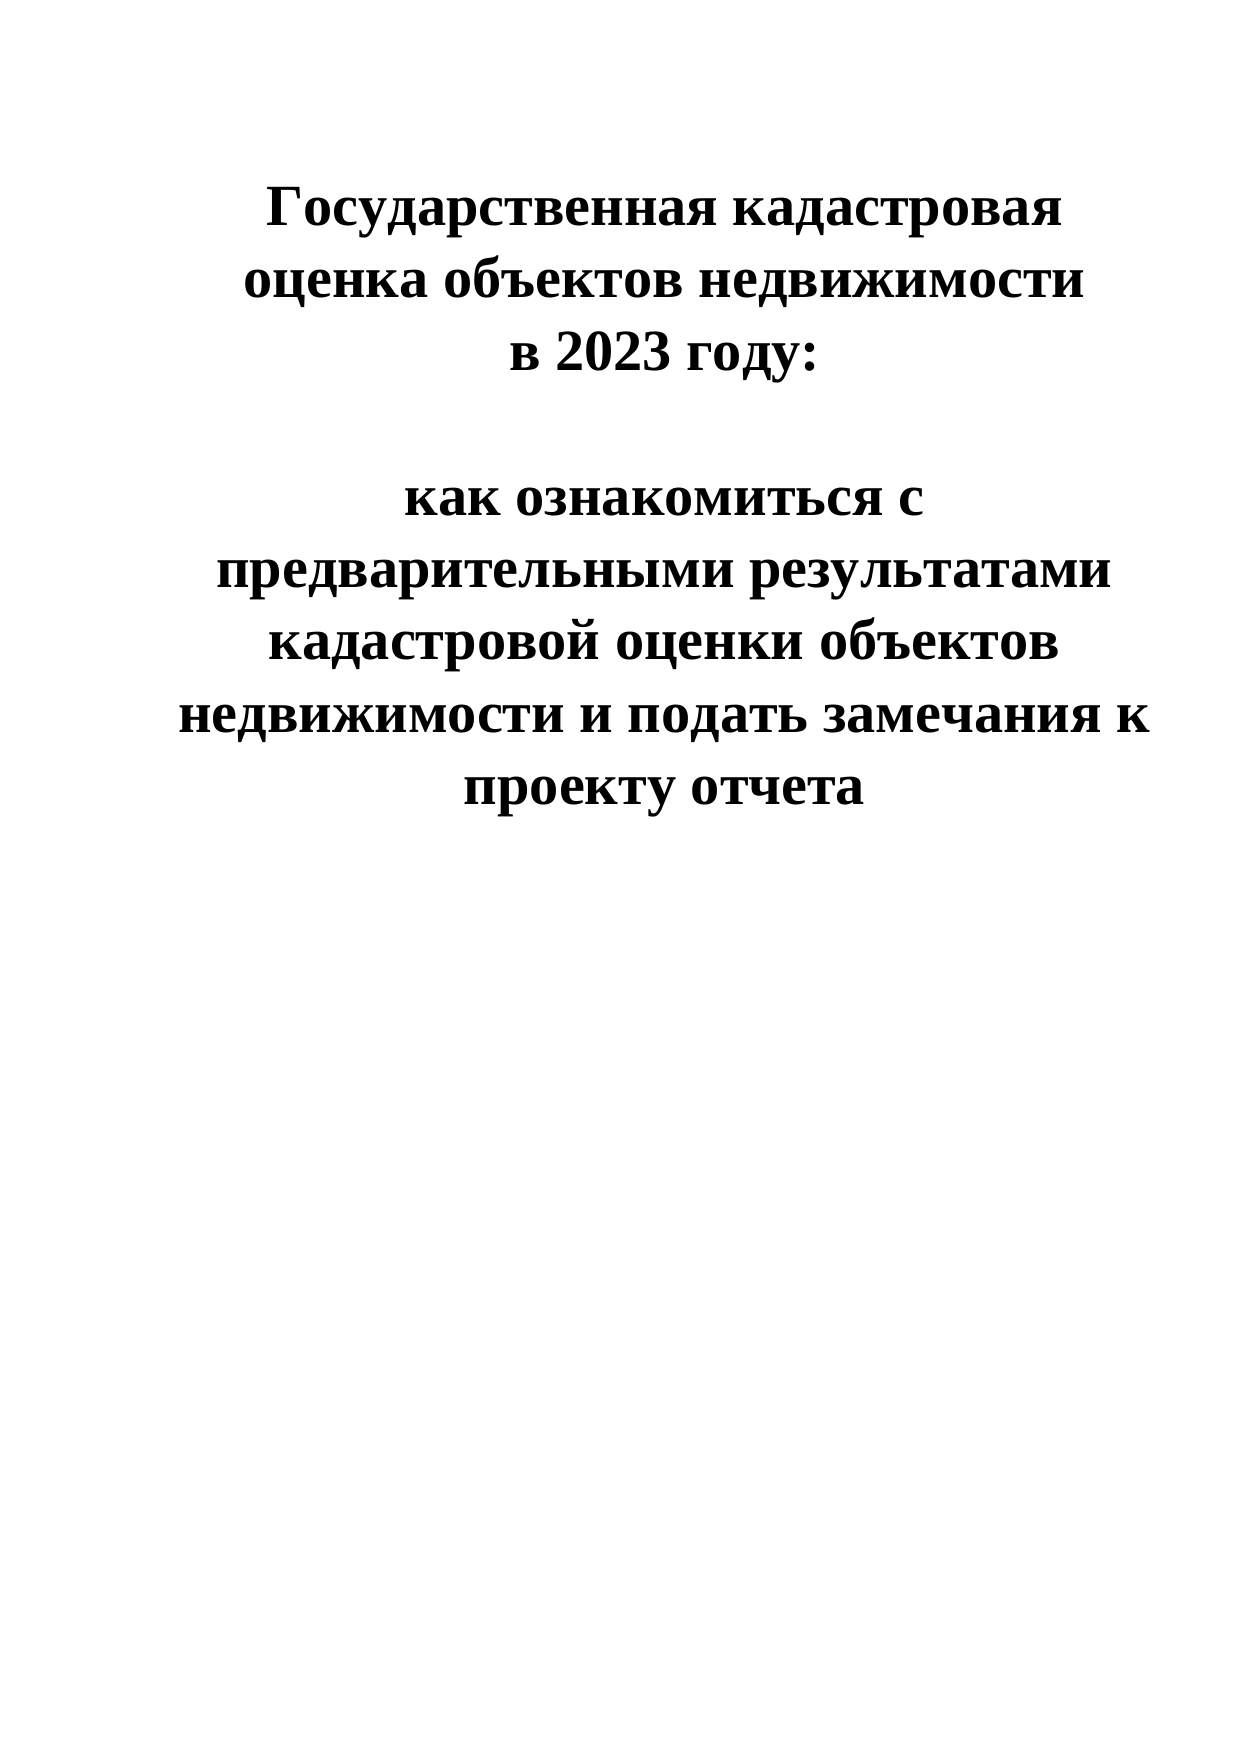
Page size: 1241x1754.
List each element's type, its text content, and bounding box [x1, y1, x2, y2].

text как ознакомиться с предварительными результатами кадастровой оценки объектов недвижимости и подать замечания к проекту отчета [177, 461, 1152, 817]
text в 2023 году: [177, 316, 1152, 383]
text Государственная кадастровая оценка объектов недвижимости [177, 171, 1152, 310]
